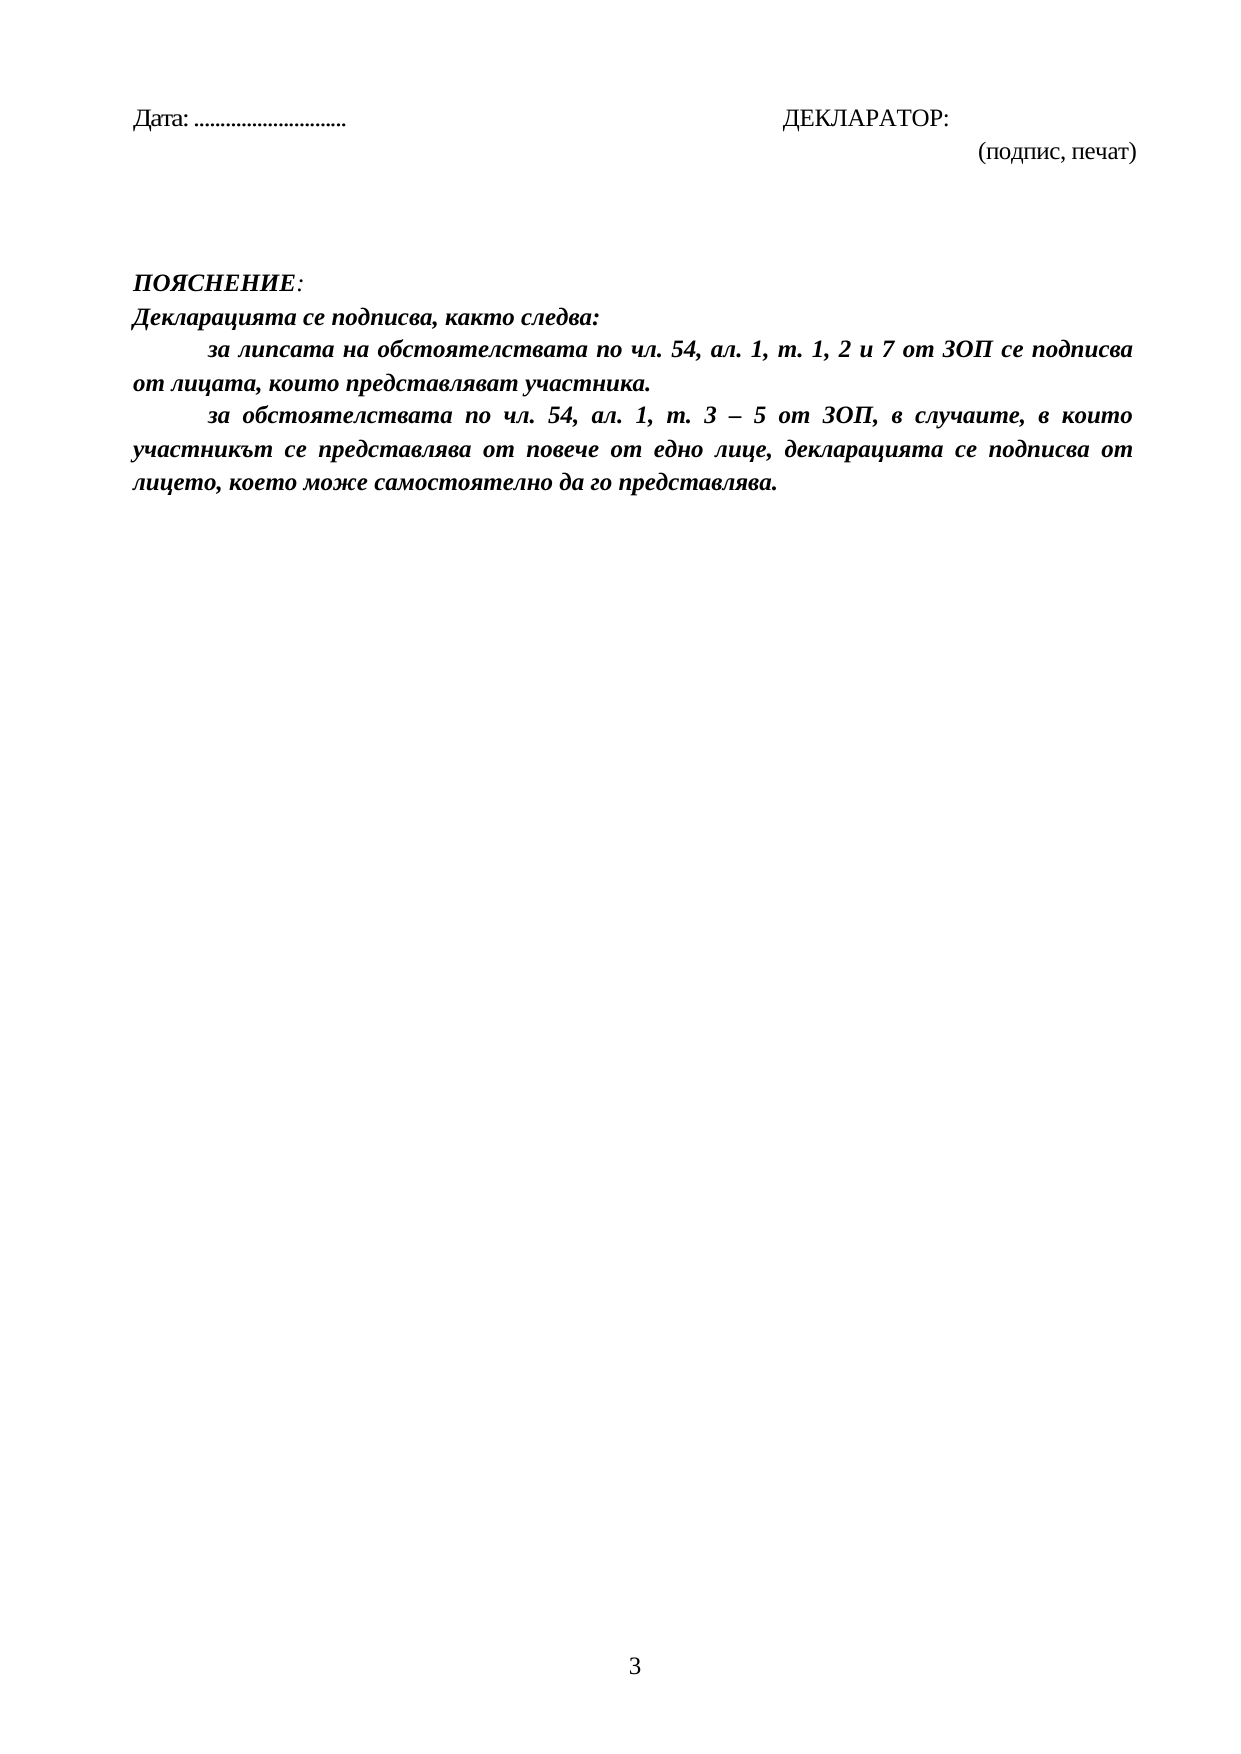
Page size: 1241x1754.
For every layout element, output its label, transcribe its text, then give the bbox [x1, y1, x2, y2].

text за обстоятелствата по чл. 54, ал. 1, т. 3 – 5 от ЗОП, в случаите, в които участникът се представлява от повече от едно лице, декларацията се подписва от лицето, което може самостоятелно да го представлява. [133, 401, 1137, 495]
text Декларацията се подписва, както следва: [133, 302, 1137, 330]
text ПОЯСНЕНИЕ: [133, 268, 1137, 297]
text за липсата на обстоятелствата по чл. 54, ал. 1, т. 1, 2 и 7 от ЗОП се подписва от лицата, които представляват участника. [133, 334, 1137, 396]
text Дата: ............................. ДЕКЛАРАТОР: [133, 103, 1137, 132]
text (подпис, печат) [133, 136, 1137, 165]
